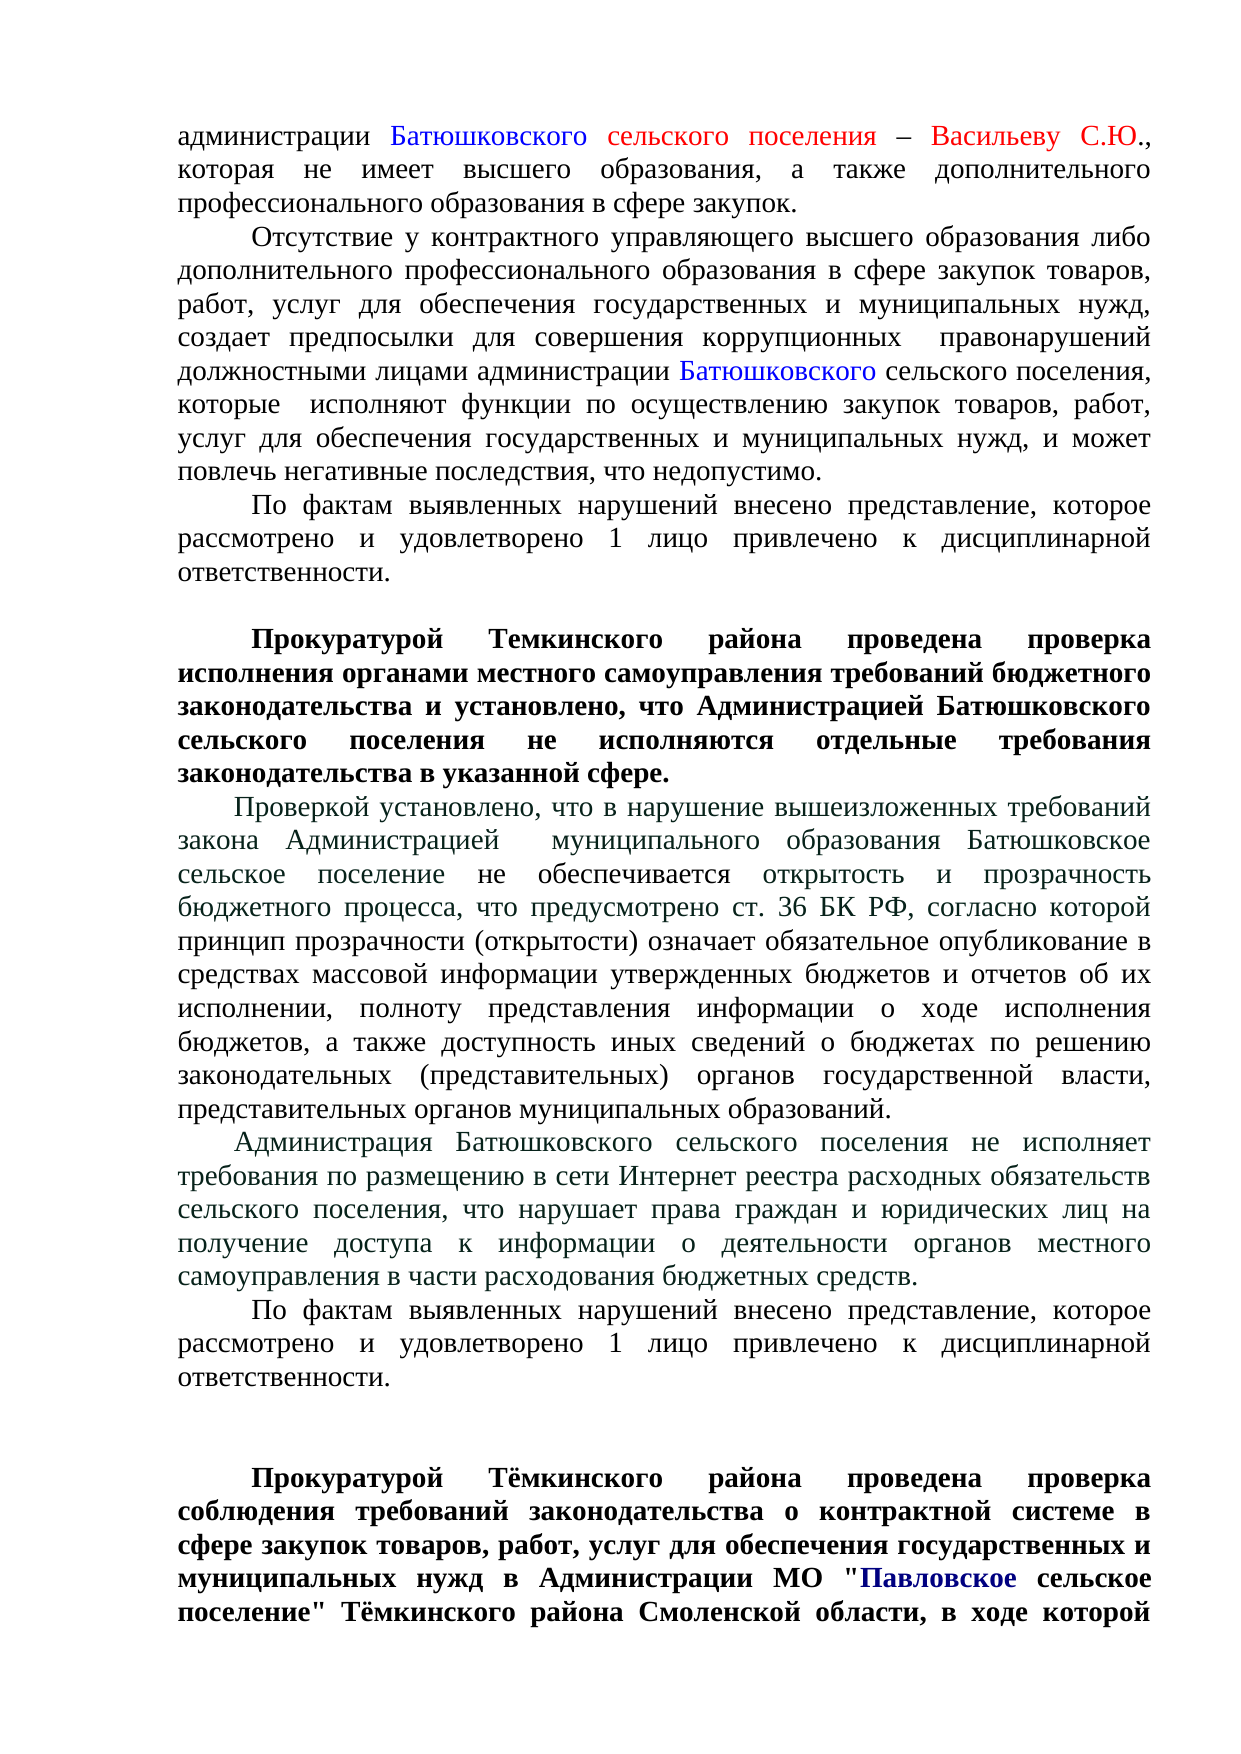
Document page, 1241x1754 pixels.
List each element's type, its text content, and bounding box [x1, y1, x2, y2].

text По фактам выявленных нарушений внесено представление, которое рассмотрено и удовлетворено 1 лицо привлечено к дисциплинарной ответственности. [177, 1292, 1152, 1393]
text Проверкой установлено, что в нарушение вышеизложенных требований закона Администрацией муниципального образования Батюшковское сельское поселение не обеспечивается открытость и прозрачность бюджетного процесса, что предусмотрено ст. 36 БК РФ, согласно которой принцип прозрачности (открытости) означает обязательное опубликование в средствах массовой информации утвержденных бюджетов и отчетов об их исполнении, полноту представления информации о ходе исполнения бюджетов, а также доступность иных сведений о бюджетах по решению законодательных (представительных) органов государственной власти, представительных органов муниципальных образований. [177, 789, 1152, 1124]
text Отсутствие у контрактного управляющего высшего образования либо дополнительного профессионального образования в сфере закупок товаров, работ, услуг для обеспечения государственных и муниципальных нужд, создает предпосылки для совершения коррупционных правонарушений должностными лицами администрации Батюшковского сельского поселения, которые исполняют функции по осуществлению закупок товаров, работ, услуг для обеспечения государственных и муниципальных нужд, и может повлечь негативные последствия, что недопустимо. [177, 219, 1152, 487]
text Прокуратурой Темкинского района проведена проверка исполнения органами местного самоуправления требований бюджетного законодательства и установлено, что Администрацией Батюшковского сельского поселения не исполняются отдельные требования законодательства в указанной сфере. [177, 621, 1152, 789]
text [177, 118, 1152, 219]
text По фактам выявленных нарушений внесено представление, которое рассмотрено и удовлетворено 1 лицо привлечено к дисциплинарной ответственности. [177, 487, 1152, 588]
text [177, 1460, 1152, 1627]
text Администрация Батюшковского сельского поселения не исполняет требования по размещению в сети Интернет реестра расходных обязательств сельского поселения, что нарушает права граждан и юридических лиц на получение доступа к информации о деятельности органов местного самоуправления в части расходования бюджетных средств. [177, 1124, 1152, 1292]
